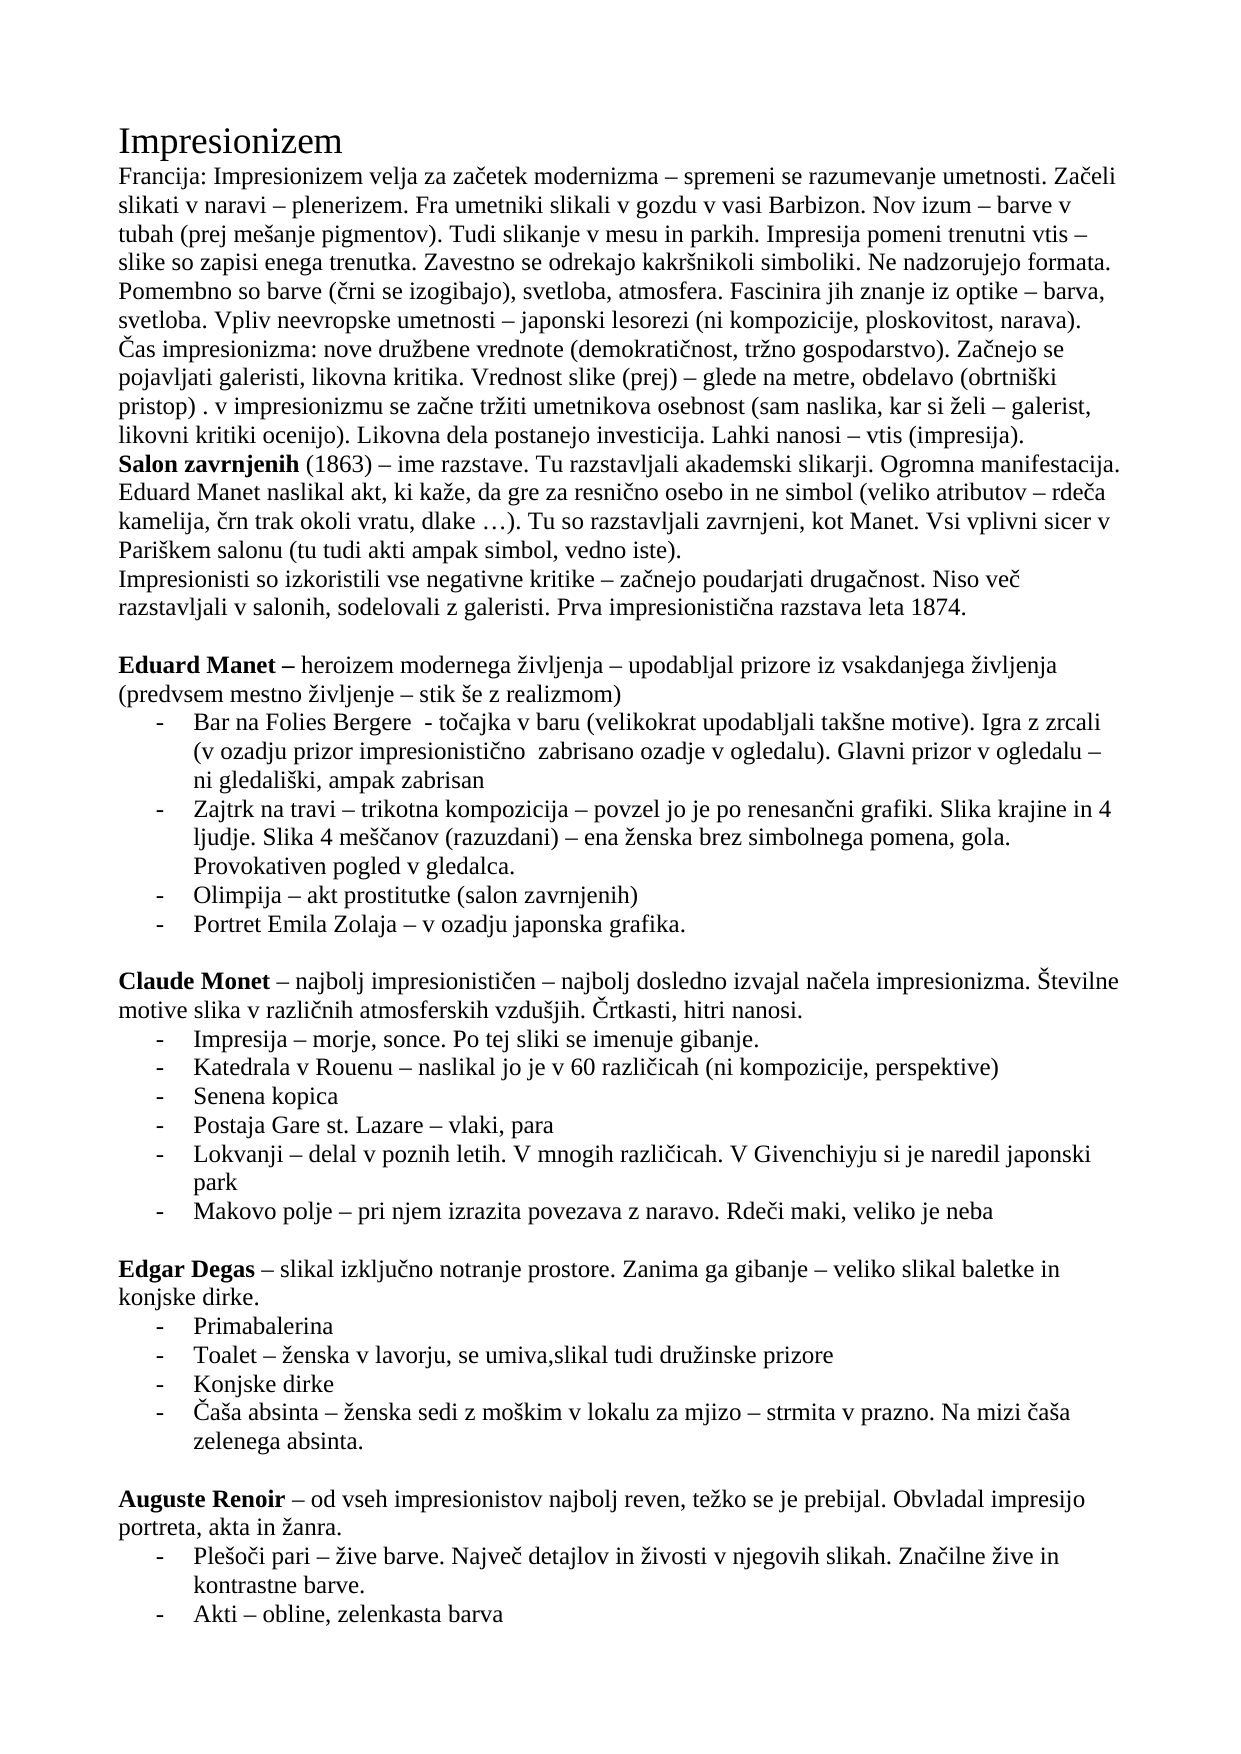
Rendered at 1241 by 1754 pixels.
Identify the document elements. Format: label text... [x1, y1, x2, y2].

text Salon zavrnjenih (1863) – ime razstave. Tu razstavljali akademski slikarji. Ogromna manifestacija. Eduard Manet naslikal akt, ki kaže, da gre za resnično osebo in ne simbol (veliko atributov – rdeča kamelija, črn trak okoli vratu, dlake …). Tu so razstavljali zavrnjeni, kot Manet. Vsi vplivni sicer v Pariškem salonu (tu tudi akti ampak simbol, vedno iste). [118, 449, 1122, 564]
subtitle Impresionizem [118, 118, 1122, 161]
list Primabalerina [156, 1311, 1122, 1340]
list Olimpija – akt prostitutke (salon zavrnjenih) [156, 880, 1122, 909]
list Zajtrk na travi – trikotna kompozicija – povzel jo je po renesančni grafiki. Slika krajine in 4 ljudje. Slika 4 meščanov (razuzdani) – ena ženska brez simbolnega pomena, gola. Provokativen pogled v gledalca. [156, 794, 1122, 880]
text Francija: Impresionizem velja za začetek modernizma – spremeni se razumevanje umetnosti. Začeli slikati v naravi – plenerizem. Fra umetniki slikali v gozdu v vasi Barbizon. Nov izum – barve v tubah (prej mešanje pigmentov). Tudi slikanje v mesu in parkih. Impresija pomeni trenutni vtis – slike so zapisi enega trenutka. Zavestno se odrekajo kakršnikoli simboliki. Ne nadzorujejo formata. Pomembno so barve (črni se izogibajo), svetloba, atmosfera. Fascinira jih znanje iz optike – barva, svetloba. Vpliv neevropske umetnosti – japonski lesorezi (ni kompozicije, ploskovitost, narava). [118, 161, 1122, 334]
text Edgar Degas – slikal izključno notranje prostore. Zanima ga gibanje – veliko slikal baletke in konjske dirke. [118, 1254, 1122, 1311]
text Claude Monet – najbolj impresionističen – najbolj dosledno izvajal načela impresionizma. Številne motive slika v različnih atmosferskih vzdušjih. Črtkasti, hitri nanosi. [118, 966, 1122, 1024]
text Čas impresionizma: nove družbene vrednote (demokratičnost, tržno gospodarstvo). Začnejo se pojavljati galeristi, likovna kritika. Vrednost slike (prej) – glede na metre, obdelavo (obrtniški pristop) . v impresionizmu se začne tržiti umetnikova osebnost (sam naslika, kar si želi – galerist, likovni kritiki ocenijo). Likovna dela postanejo investicija. Lahki nanosi – vtis (impresija). [118, 334, 1122, 449]
text Auguste Renoir – od vseh impresionistov najbolj reven, težko se je prebijal. Obvladal impresijo portreta, akta in žanra. [118, 1484, 1122, 1541]
list Lokvanji – delal v poznih letih. V mnogih različicah. V Givenchiyju si je naredil japonski park [156, 1139, 1122, 1196]
list Senena kopica [156, 1081, 1122, 1110]
list Postaja Gare st. Lazare – vlaki, para [156, 1110, 1122, 1139]
list Bar na Folies Bergere - točajka v baru (velikokrat upodabljali takšne motive). Igra z zrcali (v ozadju prizor impresionistično zabrisano ozadje v ogledalu). Glavni prizor v ogledalu – ni gledališki, ampak zabrisan [156, 707, 1122, 794]
list Makovo polje – pri njem izrazita povezava z naravo. Rdeči maki, veliko je neba [156, 1196, 1122, 1225]
list Akti – obline, zelenkasta barva [156, 1599, 1122, 1627]
list Katedrala v Rouenu – naslikal jo je v 60 različicah (ni kompozicije, perspektive) [156, 1052, 1122, 1081]
text Impresionisti so izkoristili vse negativne kritike – začnejo poudarjati drugačnost. Niso več razstavljali v salonih, sodelovali z galeristi. Prva impresionistična razstava leta 1874. [118, 564, 1122, 621]
list Portret Emila Zolaja – v ozadju japonska grafika. [156, 909, 1122, 937]
list Plešoči pari – žive barve. Največ detajlov in živosti v njegovih slikah. Značilne žive in kontrastne barve. [156, 1541, 1122, 1599]
list Čaša absinta – ženska sedi z moškim v lokalu za mjizo – strmita v prazno. Na mizi čaša zelenega absinta. [156, 1397, 1122, 1455]
subtitle Eduard Manet – heroizem modernega življenja – upodabljal prizore iz vsakdanjega življenja (predvsem mestno življenje – stik še z realizmom) [118, 650, 1122, 707]
list Toalet – ženska v lavorju, se umiva,slikal tudi družinske prizore [156, 1340, 1122, 1369]
list Konjske dirke [156, 1369, 1122, 1397]
list Impresija – morje, sonce. Po tej sliki se imenuje gibanje. [156, 1024, 1122, 1052]
